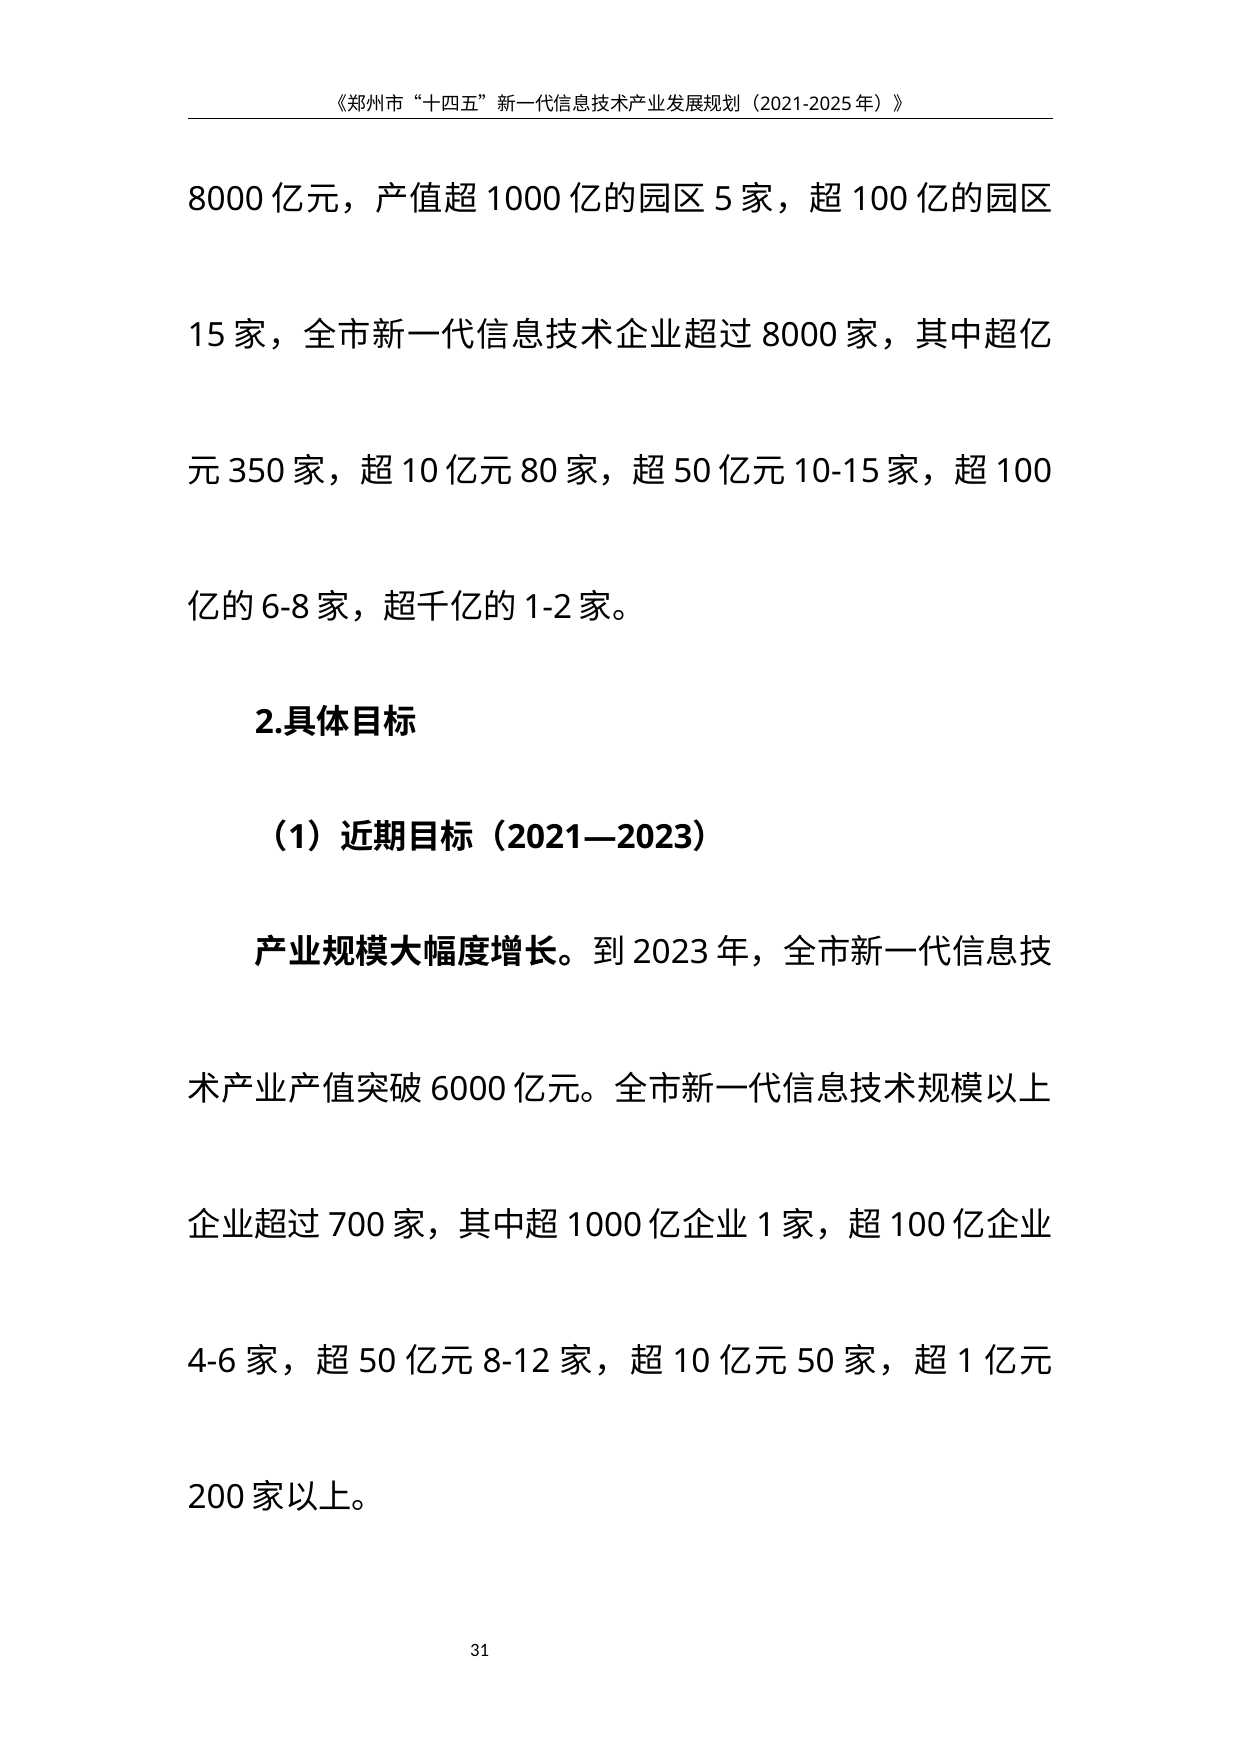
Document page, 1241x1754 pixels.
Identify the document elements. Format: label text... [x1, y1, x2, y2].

text （1）近期目标（2021—2023） [187, 789, 1053, 880]
text 2.具体目标 [187, 674, 1053, 765]
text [187, 150, 1053, 650]
text 产业规模大幅度增长。到2023年，全市新一代信息技术产业产值突破6000亿元。全市新一代信息技术规模以上企业超过700家，其中超1000亿企业1家，超100亿企业4-6家，超50亿元8-12家，超10亿元50家，超1亿元200家以上。 [187, 904, 1053, 1540]
